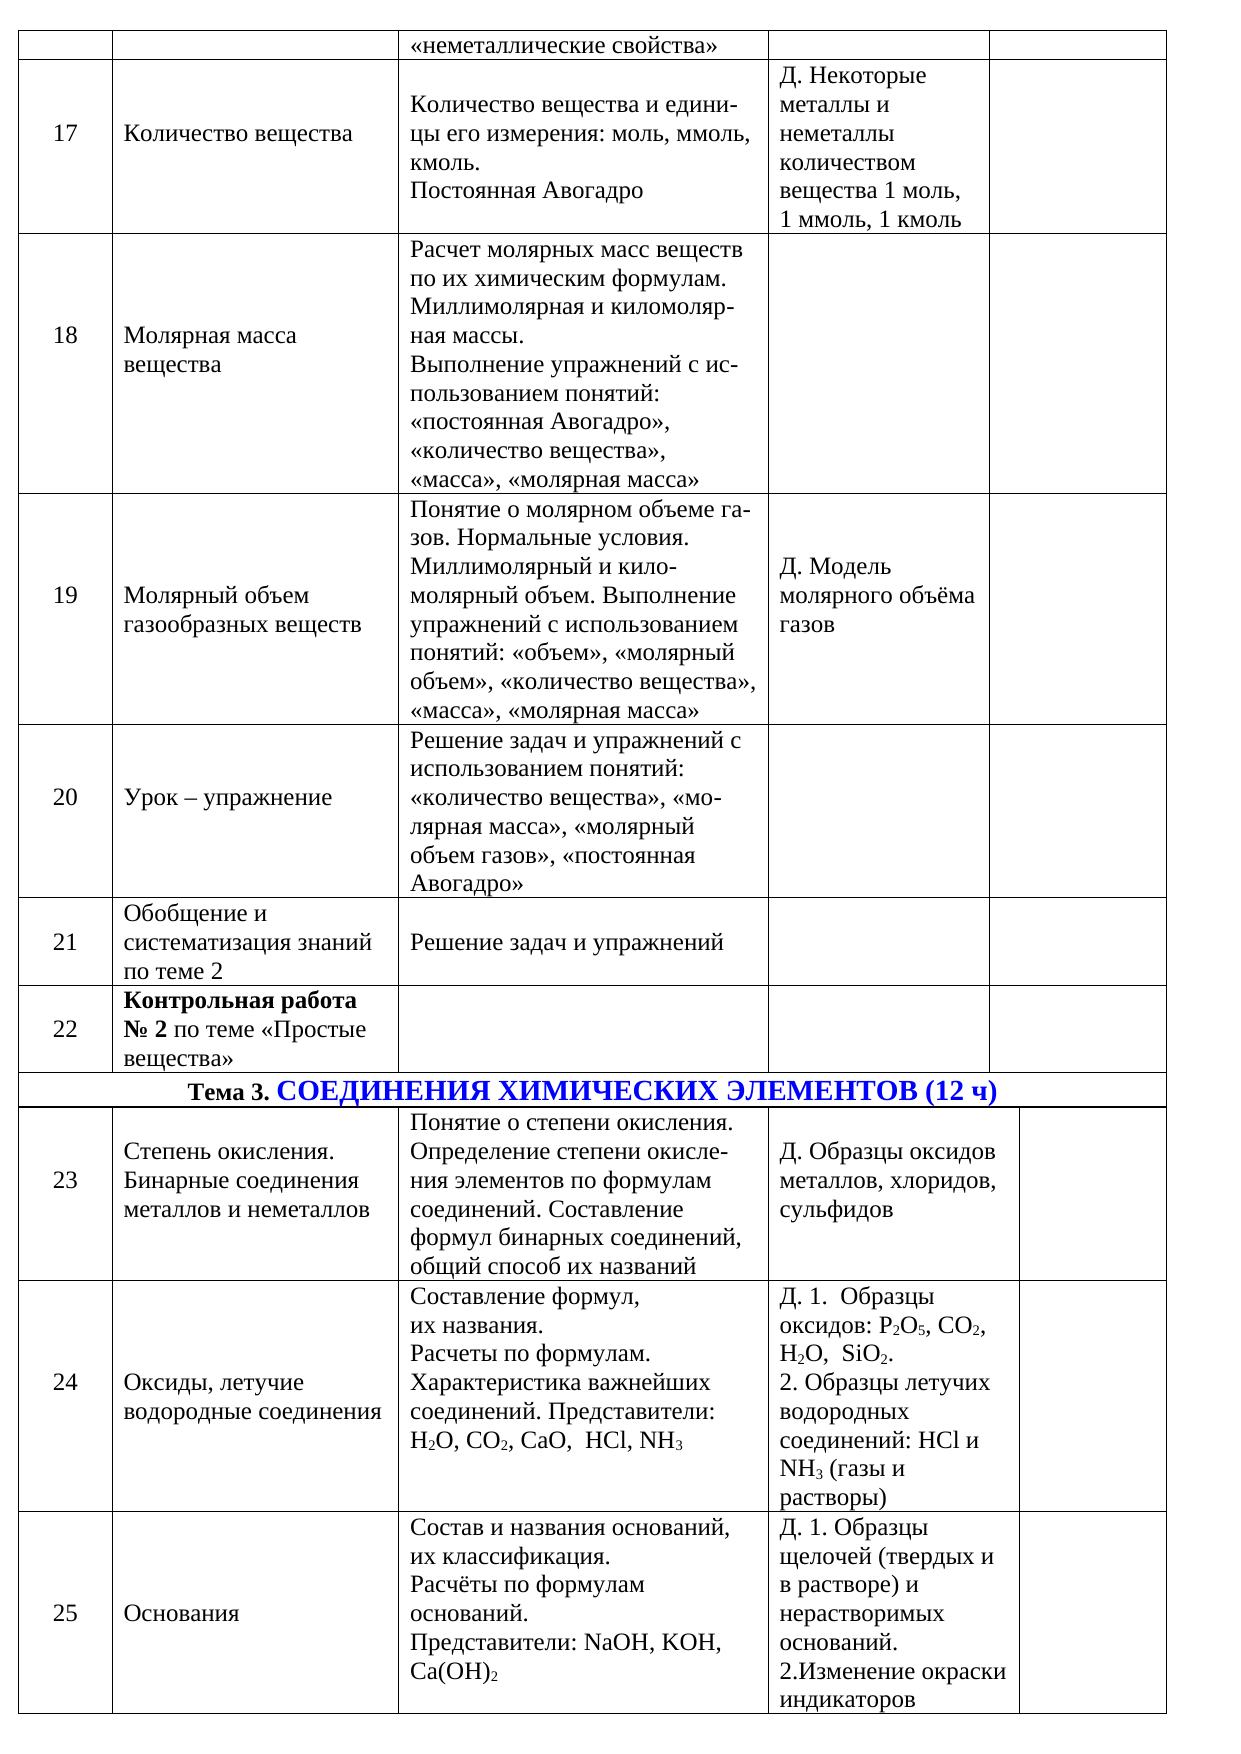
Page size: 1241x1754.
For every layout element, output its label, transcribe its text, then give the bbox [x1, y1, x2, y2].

table_cell [990, 31, 1166, 59]
table_cell [769, 986, 989, 1072]
table_cell Д. Образцы оксидов металлов, хлоридов, сульфидов [769, 1108, 1019, 1280]
table_cell [769, 725, 989, 897]
table_cell Д. 1. Образцы оксидов: P2O5, CO2, H2O, SiO2. 2. Образцы летучих водородных соединений: HCl и NH3 (газы и растворы) [769, 1281, 1019, 1511]
table_cell Молярная масса вещества [113, 234, 398, 493]
table_cell 20 [19, 725, 112, 897]
table_cell Основания [113, 1512, 398, 1713]
table_cell Количество вещества и единицы его измерения: моль, ммоль, кмоль. Постоянная Авогадро [399, 60, 768, 233]
table_cell Понятие о степени окисления. Определение степени окисления элементов по формулам соединений. Составление формул бинарных соединений, общий способ их названий [399, 1108, 768, 1280]
table_cell Контрольная работа № 2 по теме «Простые вещества» [113, 986, 398, 1072]
table_cell 22 [19, 986, 112, 1072]
table_cell Д. 1. Образцы щелочей (твердых и в растворе) и нерастворимых оснований. 2.Изменение окраски индикаторов [769, 1512, 1019, 1713]
table_cell Обобщение и систематизация знаний по теме 2 [113, 898, 398, 984]
table_cell Оксиды, летучие водородные соединения [113, 1281, 398, 1511]
table_cell 18 [19, 234, 112, 493]
table_cell Решение задач и упражнений [399, 898, 768, 984]
table_cell 23 [19, 1108, 112, 1280]
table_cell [769, 31, 989, 59]
table_cell 21 [19, 898, 112, 984]
table_cell Урок – упражнение [113, 725, 398, 897]
table_cell Тема 3. СОЕДИНЕНИЯ ХИМИЧЕСКИХ ЭЛЕМЕНТОВ (12 ч) [19, 1073, 1166, 1106]
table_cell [399, 31, 768, 59]
table_cell 19 [19, 494, 112, 724]
table_cell Степень окисления. Бинарные соединения металлов и неметаллов [113, 1108, 398, 1280]
table_cell 25 [19, 1512, 112, 1713]
table_cell Решение задач и упражнений с использованием понятий: «количество вещества», «молярная мacca», «молярный объем газов», «постоянная Авогадро» [399, 725, 768, 897]
table_cell [990, 898, 1166, 984]
table_cell [1020, 1512, 1166, 1713]
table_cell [113, 31, 398, 59]
table_cell 17 [19, 60, 112, 233]
table_cell [990, 725, 1166, 897]
table_cell [990, 234, 1166, 493]
table_cell [990, 494, 1166, 724]
table_cell [399, 986, 768, 1072]
table_cell 16 [19, 31, 112, 59]
table_cell [769, 898, 989, 984]
table_cell Расчет молярных масс веществ по их химическим формулам. Миллимолярная и киломолярная массы. Выполнение упражнений с использованием понятий: «постоянная Aвoгaдpo», «количество вещества», «мacсa», «молярная масса» [399, 234, 768, 493]
table_cell [1020, 1281, 1166, 1511]
table_cell [1020, 1108, 1166, 1280]
table_cell Составление формул, их названия. Расчеты по формулам. Характеристика важнейших соединений. Представители: H2O, CO2, CaO, HCl, NH3 [399, 1281, 768, 1511]
table_cell [990, 60, 1166, 233]
table_cell Молярный объем газообразных веществ [113, 494, 398, 724]
table_cell [769, 234, 989, 493]
table_cell Количество вещества [113, 60, 398, 233]
table_cell Д. Некоторые металлы и неметаллы количеством вещества 1 моль, 1 ммоль, 1 кмоль [769, 60, 989, 233]
table_cell [990, 986, 1166, 1072]
table_cell 24 [19, 1281, 112, 1511]
table_cell Д. Модель молярного объёма газов [769, 494, 989, 724]
table_cell Понятие о молярном объеме газов. Нормальные условия. Миллимолярный и киломолярный объем. Выполнение упражнений с использованием понятий: «объем», «молярный объем», «количество вещества», «мacca», «молярная мacca» [399, 494, 768, 724]
table_cell Состав и названия оснований, их классификация. Расчёты по формулам оснований. Представители: NaOH, KOH, Ca(OH)2 [399, 1512, 768, 1713]
